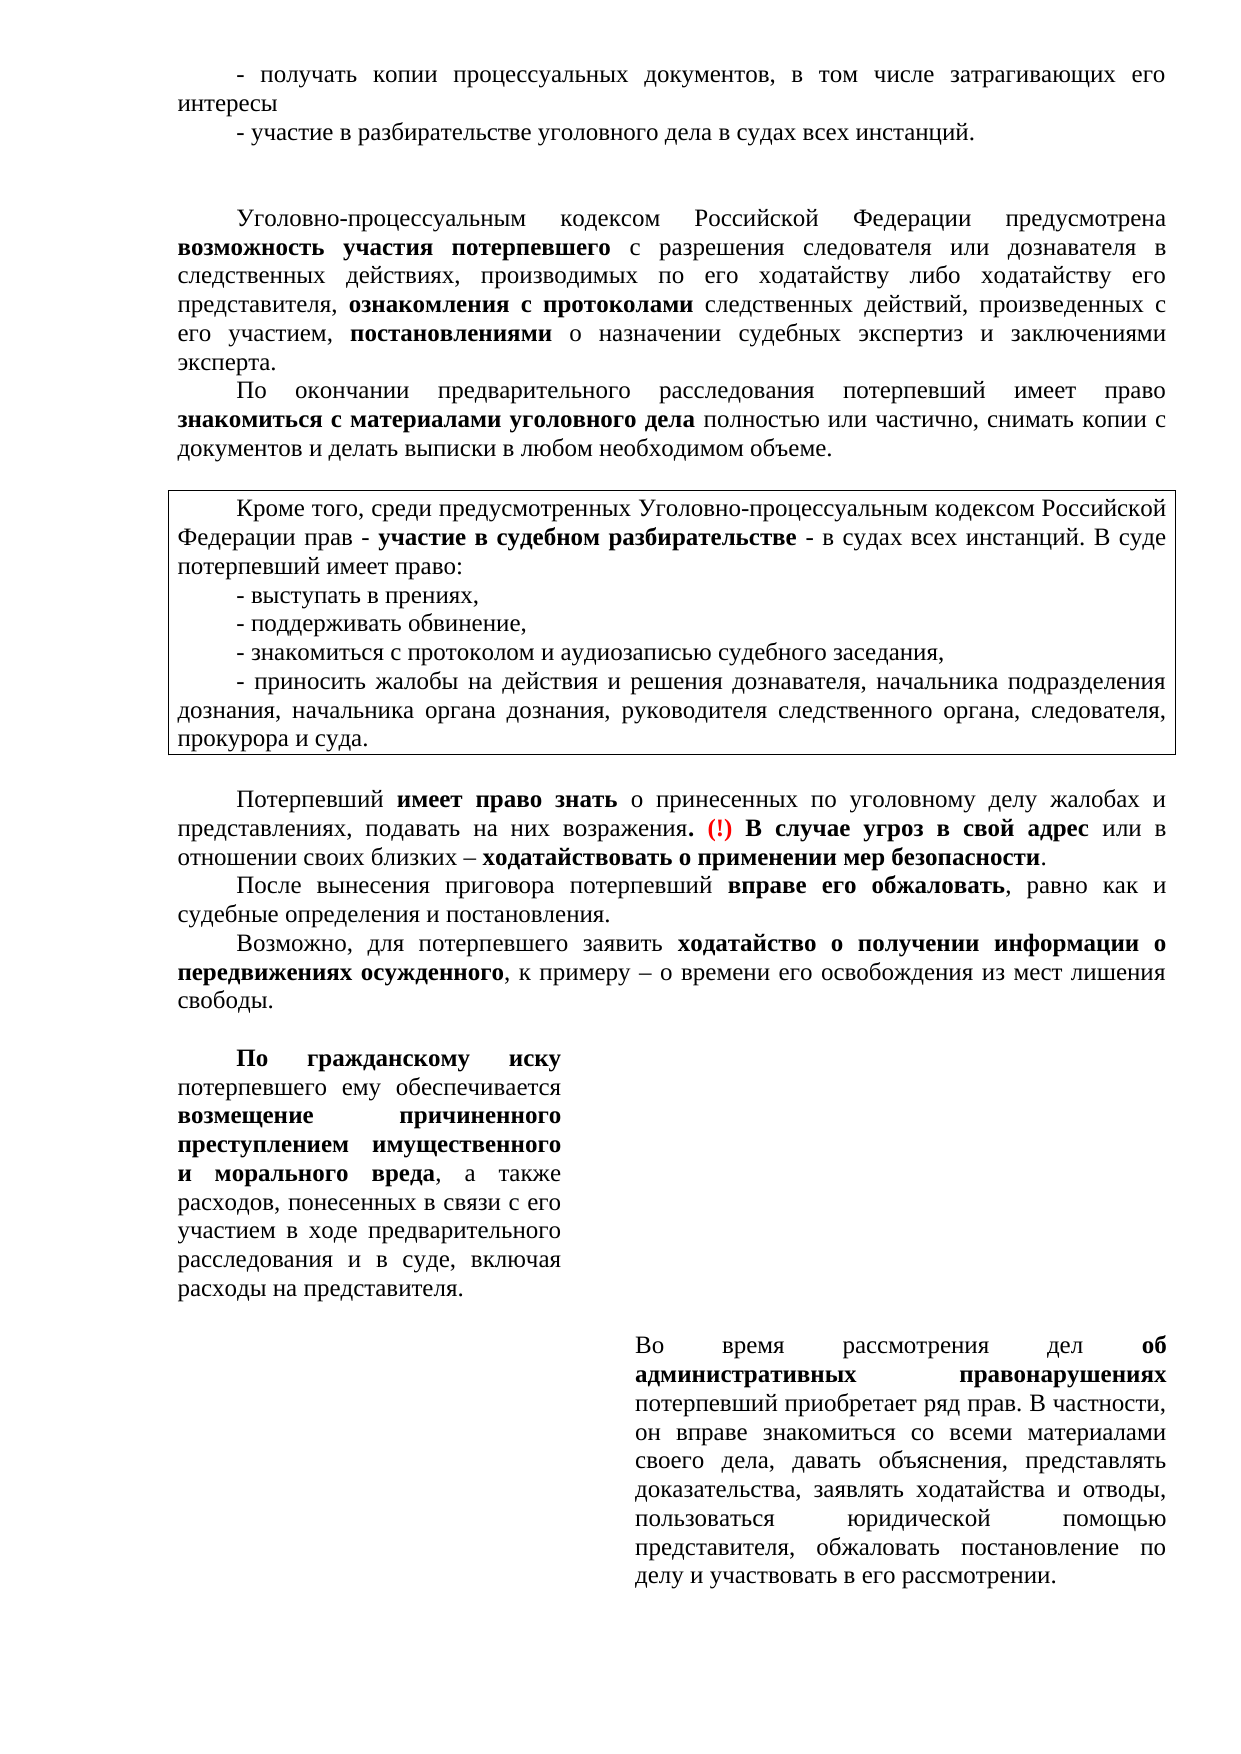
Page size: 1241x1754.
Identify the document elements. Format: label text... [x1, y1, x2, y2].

text Во время рассмотрения дел об административных правонарушениях потерпевший приобретает ряд прав. В частности, он вправе знакомиться со всеми материалами своего дела, давать объяснения, представлять доказательства, заявлять ходатайства и отводы, пользоваться юридической помощью представителя, обжаловать постановление по делу и участвовать в его рассмотрении. [635, 1330, 1167, 1589]
text - выступать в прениях, [177, 580, 1167, 608]
text - получать копии процессуальных документов, в том числе затрагивающих его интересы [177, 59, 1167, 117]
text - приносить жалобы на действия и решения дознавателя, начальника подразделения дознания, начальника органа дознания, руководителя следственного органа, следователя, прокурора и суда. [169, 663, 1175, 754]
text Потерпевший имеет право знать о принесенных по уголовному делу жалобах и представлениях, подавать на них возражения. (!) В случае угроз в свой адрес или в отношении своих близких – ходатайствовать о применении мер безопасности. [177, 784, 1167, 870]
text - участие в разбирательстве уголовного дела в судах всех инстанций. [177, 117, 1167, 145]
text - поддерживать обвинение, [177, 608, 1167, 637]
text Возможно, для потерпевшего заявить ходатайство о получении информации о передвижениях осужденного, к примеру – о времени его освобождения из мест лишения свободы. [177, 928, 1167, 1014]
text Кроме того, среди предусмотренных Уголовно-процессуальным кодексом Российской Федерации прав - участие в судебном разбирательстве - в судах всех инстанций. В суде потерпевший имеет право: [169, 491, 1175, 580]
text - знакомиться с протоколом и аудиозаписью судебного заседания, [177, 637, 1167, 663]
text После вынесения приговора потерпевший вправе его обжаловать, равно как и судебные определения и постановления. [177, 870, 1167, 928]
text По окончании предварительного расследования потерпевший имеет право знакомиться с материалами уголовного дела полностью или частично, снимать копии с документов и делать выписки в любом необходимом объеме. [177, 375, 1167, 462]
text Уголовно-процессуальным кодексом Российской Федерации предусмотрена возможность участия потерпевшего с разрешения следователя или дознавателя в следственных действиях, производимых по его ходатайству либо ходатайству его представителя, ознакомления с протоколами следственных действий, произведенных с его участием, постановлениями о назначении судебных экспертиз и заключениями эксперта. [177, 203, 1167, 375]
text По гражданскому иску потерпевшего ему обеспечивается возмещение причиненного преступлением имущественного и морального вреда, а также расходов, понесенных в связи с его участием в ходе предварительного расследования и в суде, включая расходы на представителя. [177, 1043, 561, 1302]
